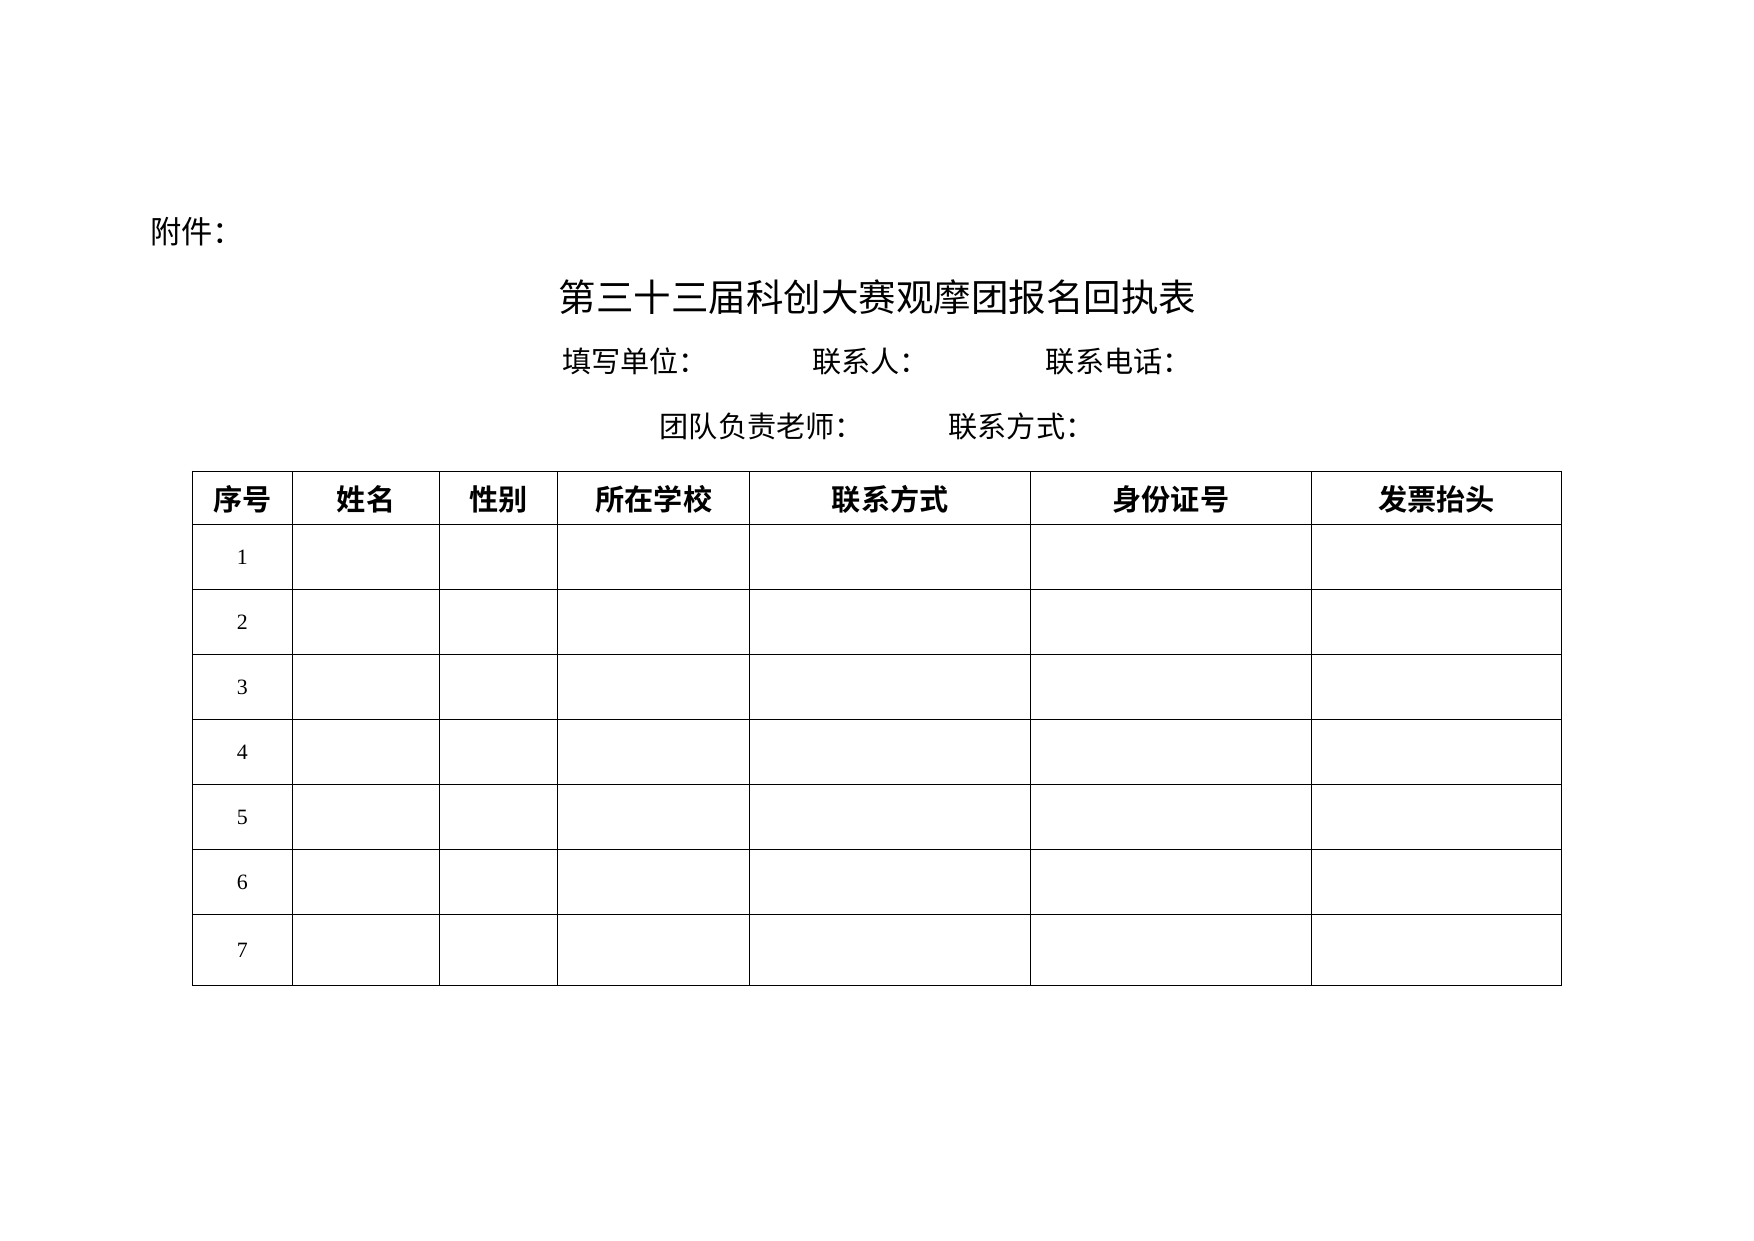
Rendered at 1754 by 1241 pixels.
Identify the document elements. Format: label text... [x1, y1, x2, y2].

table_cell [1031, 720, 1311, 784]
table_cell [1312, 785, 1561, 849]
table_cell [440, 850, 557, 914]
table_cell [1031, 525, 1311, 589]
table_header 联系方式 [750, 472, 1030, 524]
table_header 所在学校 [558, 472, 749, 524]
table_cell [293, 850, 439, 914]
table_cell [293, 590, 439, 654]
table_cell [1312, 915, 1561, 985]
table_cell [1312, 525, 1561, 589]
text 附件： [150, 198, 1604, 263]
table_cell 5 [193, 785, 292, 849]
table_cell [1031, 915, 1311, 985]
table_header 序号 [193, 472, 292, 524]
table_cell [750, 915, 1030, 985]
table_cell [750, 590, 1030, 654]
table_cell [558, 655, 749, 719]
table_header 发票抬头 [1312, 472, 1561, 524]
text 团队负责老师： 联系方式： [150, 393, 1604, 458]
table_cell 2 [193, 590, 292, 654]
table_cell 7 [193, 915, 292, 985]
table_cell 4 [193, 720, 292, 784]
table_cell [750, 850, 1030, 914]
table_cell 1 [193, 525, 292, 589]
table_cell [750, 785, 1030, 849]
table_cell 6 [193, 850, 292, 914]
table_cell [558, 720, 749, 784]
table_cell [558, 785, 749, 849]
table_cell [558, 915, 749, 985]
table_cell [293, 915, 439, 985]
table_cell [1031, 655, 1311, 719]
table_cell [1031, 785, 1311, 849]
table_header 姓名 [293, 472, 439, 524]
table_cell [1031, 850, 1311, 914]
table_cell [440, 525, 557, 589]
table_cell [750, 655, 1030, 719]
table_cell [1312, 720, 1561, 784]
table_cell [750, 525, 1030, 589]
text 填写单位： 联系人： 联系电话： [150, 328, 1604, 393]
table_cell [440, 655, 557, 719]
table_cell [440, 720, 557, 784]
table_cell [440, 915, 557, 985]
table_cell [1312, 655, 1561, 719]
table_cell [1312, 590, 1561, 654]
table_cell [1031, 590, 1311, 654]
table_cell [558, 590, 749, 654]
text 第三十三届科创大赛观摩团报名回执表 [150, 263, 1604, 328]
table_cell [750, 720, 1030, 784]
table_cell [293, 720, 439, 784]
table_cell 3 [193, 655, 292, 719]
table_cell [558, 850, 749, 914]
table_cell [293, 785, 439, 849]
table_cell [440, 590, 557, 654]
table_cell [293, 655, 439, 719]
table_header 性别 [440, 472, 557, 524]
table_header 身份证号 [1031, 472, 1311, 524]
table_cell [293, 525, 439, 589]
table_cell [440, 785, 557, 849]
table_cell [558, 525, 749, 589]
table_cell [1312, 850, 1561, 914]
